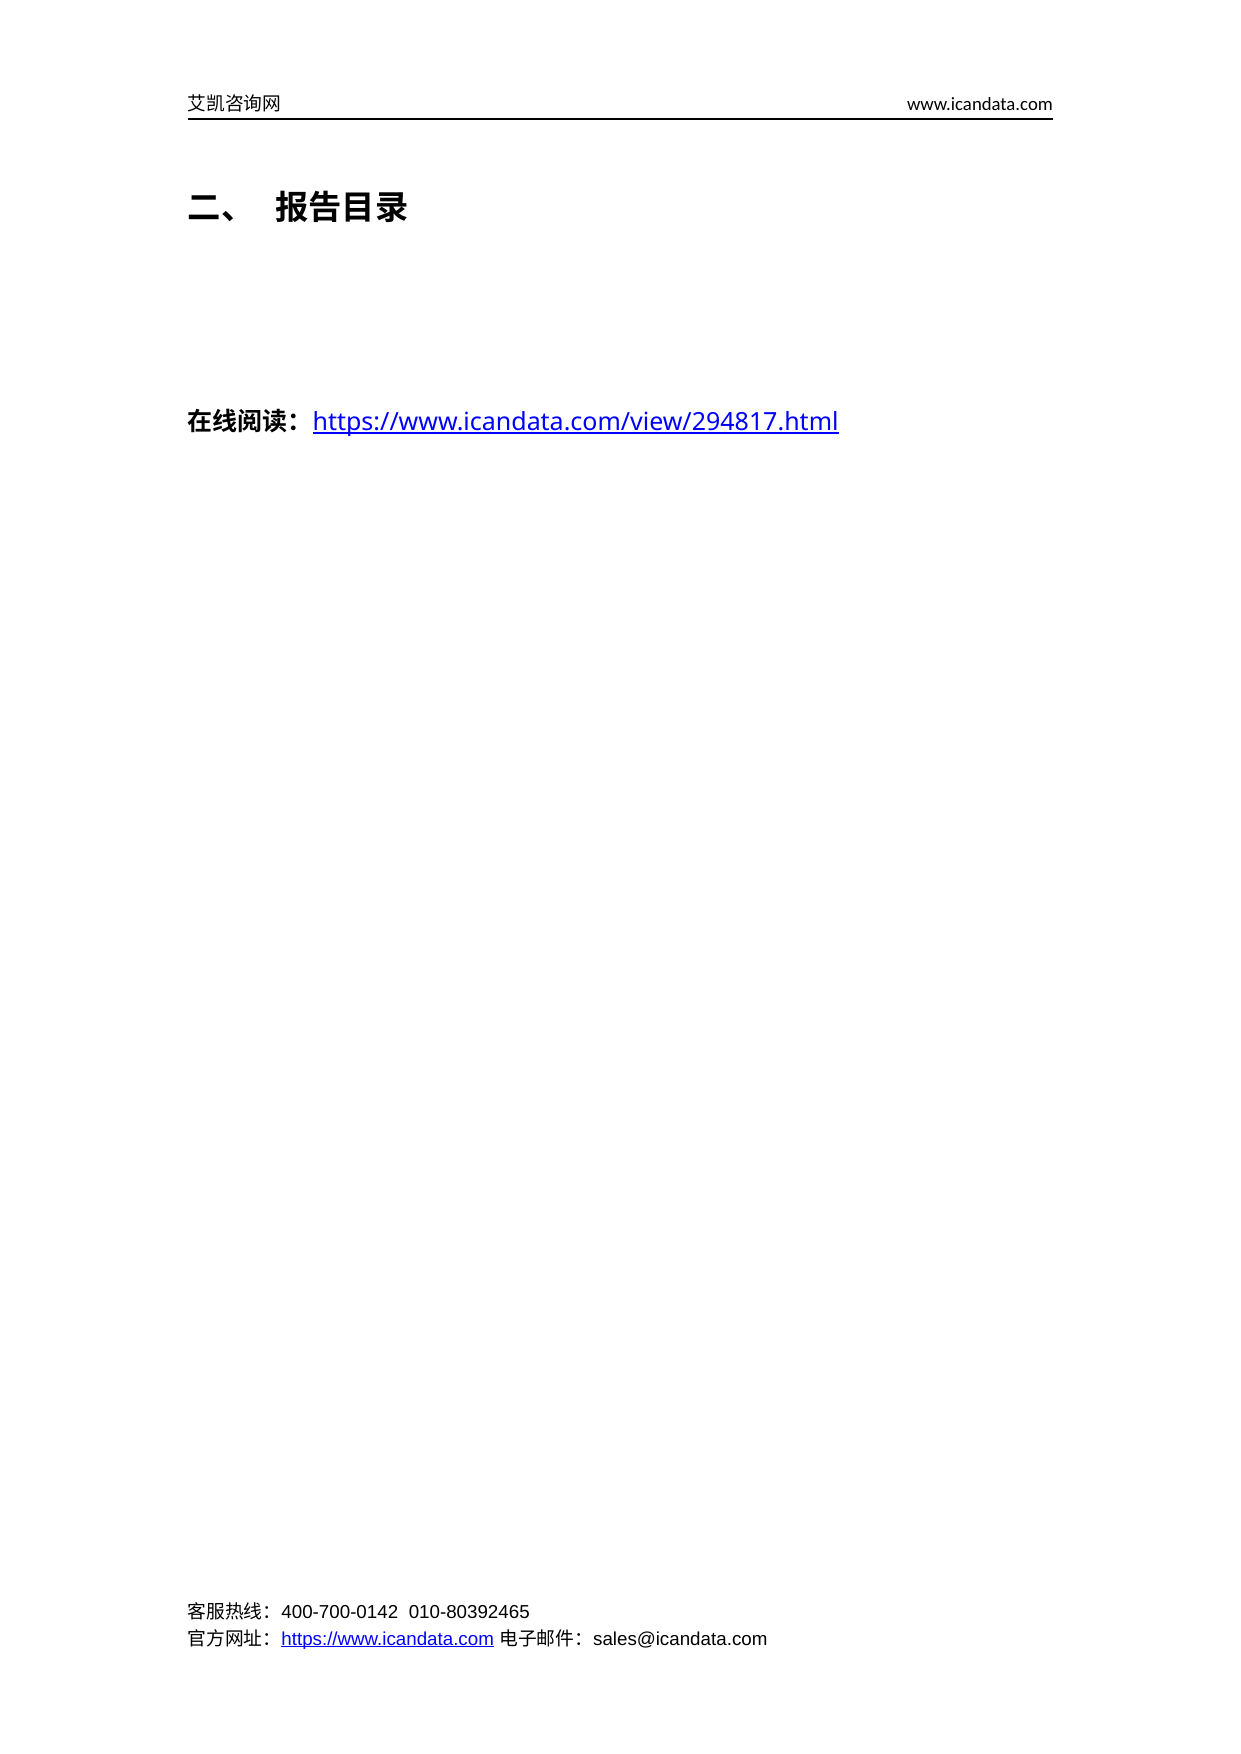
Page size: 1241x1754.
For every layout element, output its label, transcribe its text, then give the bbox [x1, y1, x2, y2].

text 在线阅读：https://www.icandata.com/view/294817.html [187, 387, 1053, 452]
subtitle 报告目录 [187, 172, 1053, 237]
